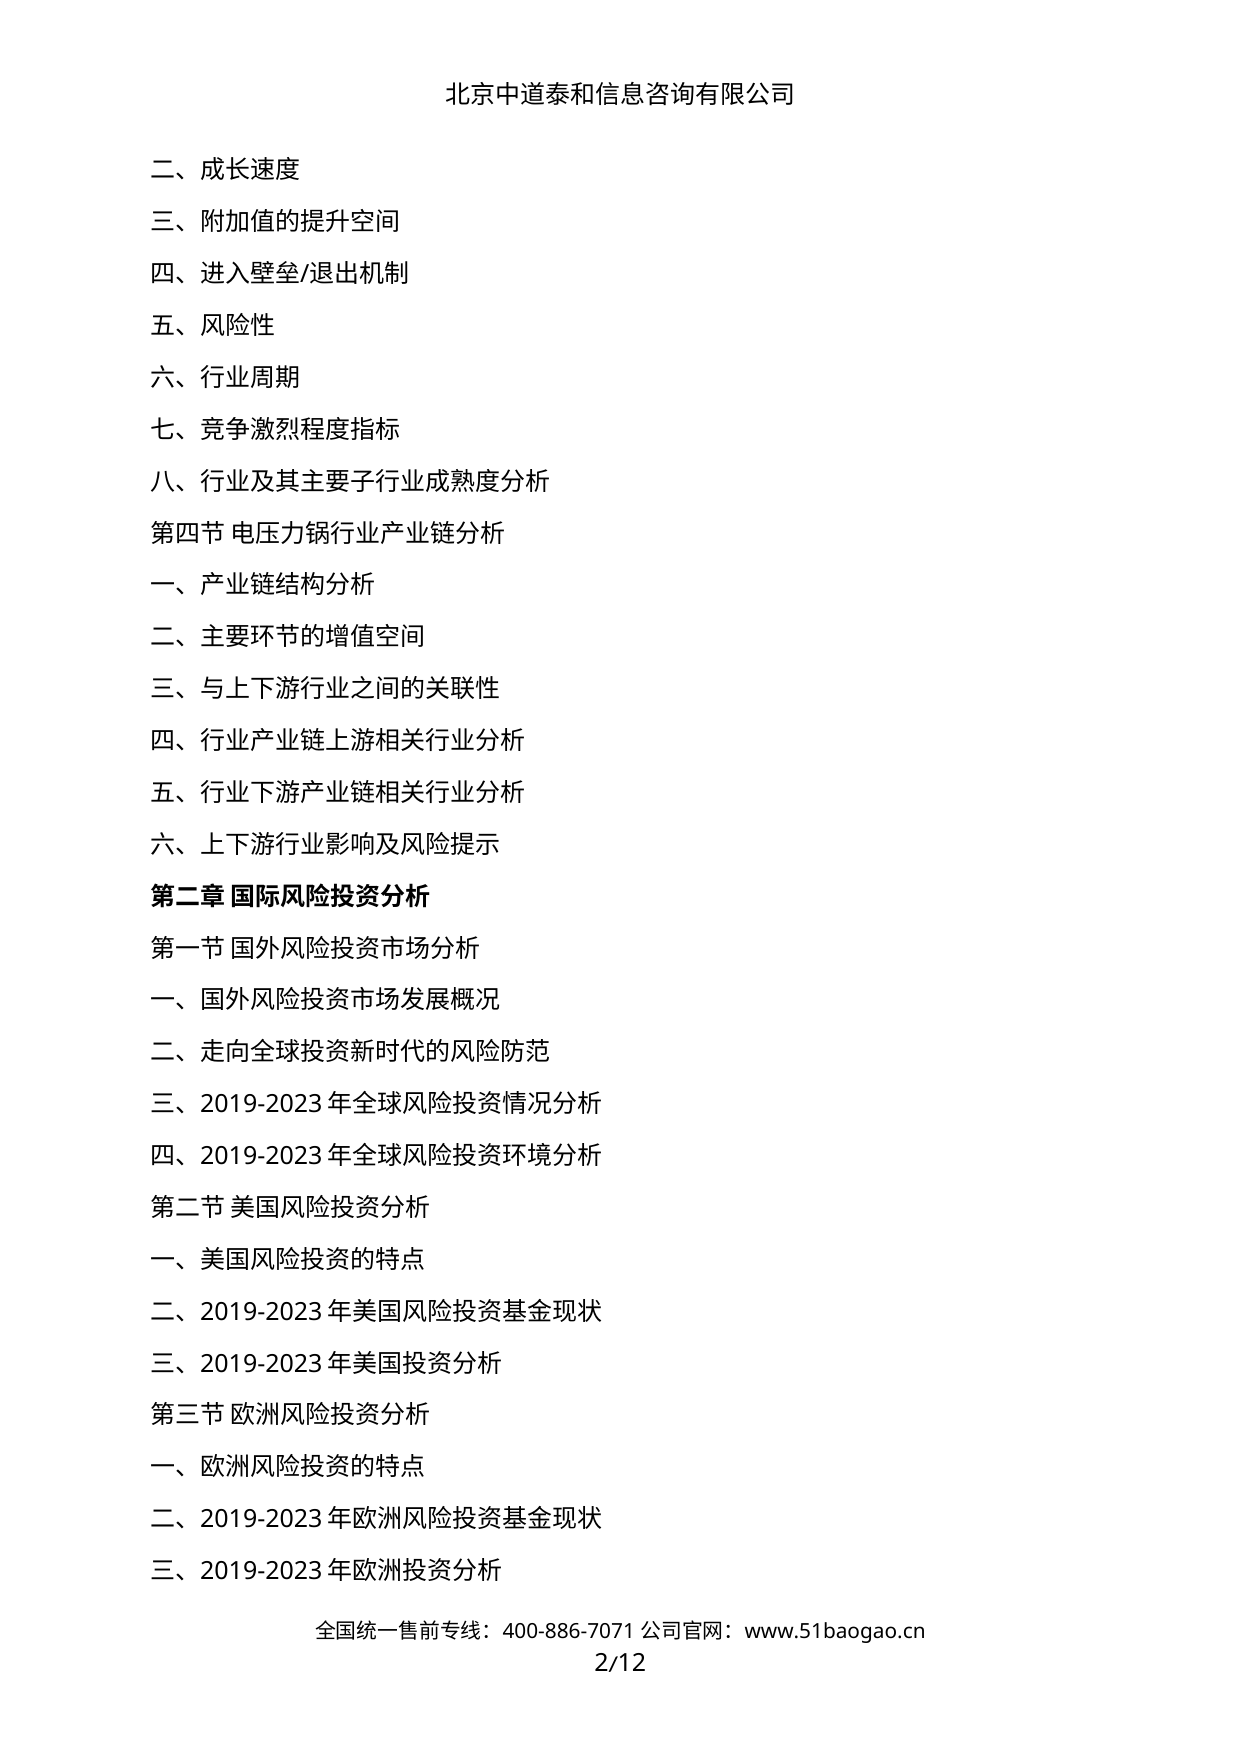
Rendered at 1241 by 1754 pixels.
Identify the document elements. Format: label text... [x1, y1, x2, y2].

text 二、主要环节的增值空间 [150, 617, 1090, 653]
text 二、2019-2023年欧洲风险投资基金现状 [150, 1499, 1090, 1535]
text 四、2019-2023年全球风险投资环境分析 [150, 1136, 1090, 1172]
text 三、2019-2023年欧洲投资分析 [150, 1551, 1090, 1587]
text 二、成长速度 [150, 150, 1090, 186]
text 四、行业产业链上游相关行业分析 [150, 721, 1090, 757]
text 一、美国风险投资的特点 [150, 1239, 1090, 1276]
text 六、行业周期 [150, 357, 1090, 394]
text 第二节 美国风险投资分析 [150, 1187, 1090, 1224]
text 三、2019-2023年全球风险投资情况分析 [150, 1084, 1090, 1120]
text 三、2019-2023年美国投资分析 [150, 1343, 1090, 1379]
text 五、风险性 [150, 306, 1090, 342]
text 二、走向全球投资新时代的风险防范 [150, 1032, 1090, 1068]
text 第一节 国外风险投资市场分析 [150, 928, 1090, 964]
text 四、进入壁垒/退出机制 [150, 254, 1090, 290]
text 第二章 国际风险投资分析 [150, 876, 1090, 912]
text 六、上下游行业影响及风险提示 [150, 824, 1090, 861]
text 三、与上下游行业之间的关联性 [150, 669, 1090, 705]
text 一、国外风险投资市场发展概况 [150, 980, 1090, 1016]
text 五、行业下游产业链相关行业分析 [150, 772, 1090, 809]
text 七、竞争激烈程度指标 [150, 409, 1090, 446]
text 二、2019-2023年美国风险投资基金现状 [150, 1291, 1090, 1327]
text 三、附加值的提升空间 [150, 202, 1090, 238]
text 第四节 电压力锅行业产业链分析 [150, 513, 1090, 549]
text 八、行业及其主要子行业成熟度分析 [150, 461, 1090, 497]
text 一、产业链结构分析 [150, 565, 1090, 601]
text 一、欧洲风险投资的特点 [150, 1447, 1090, 1483]
text 第三节 欧洲风险投资分析 [150, 1395, 1090, 1431]
